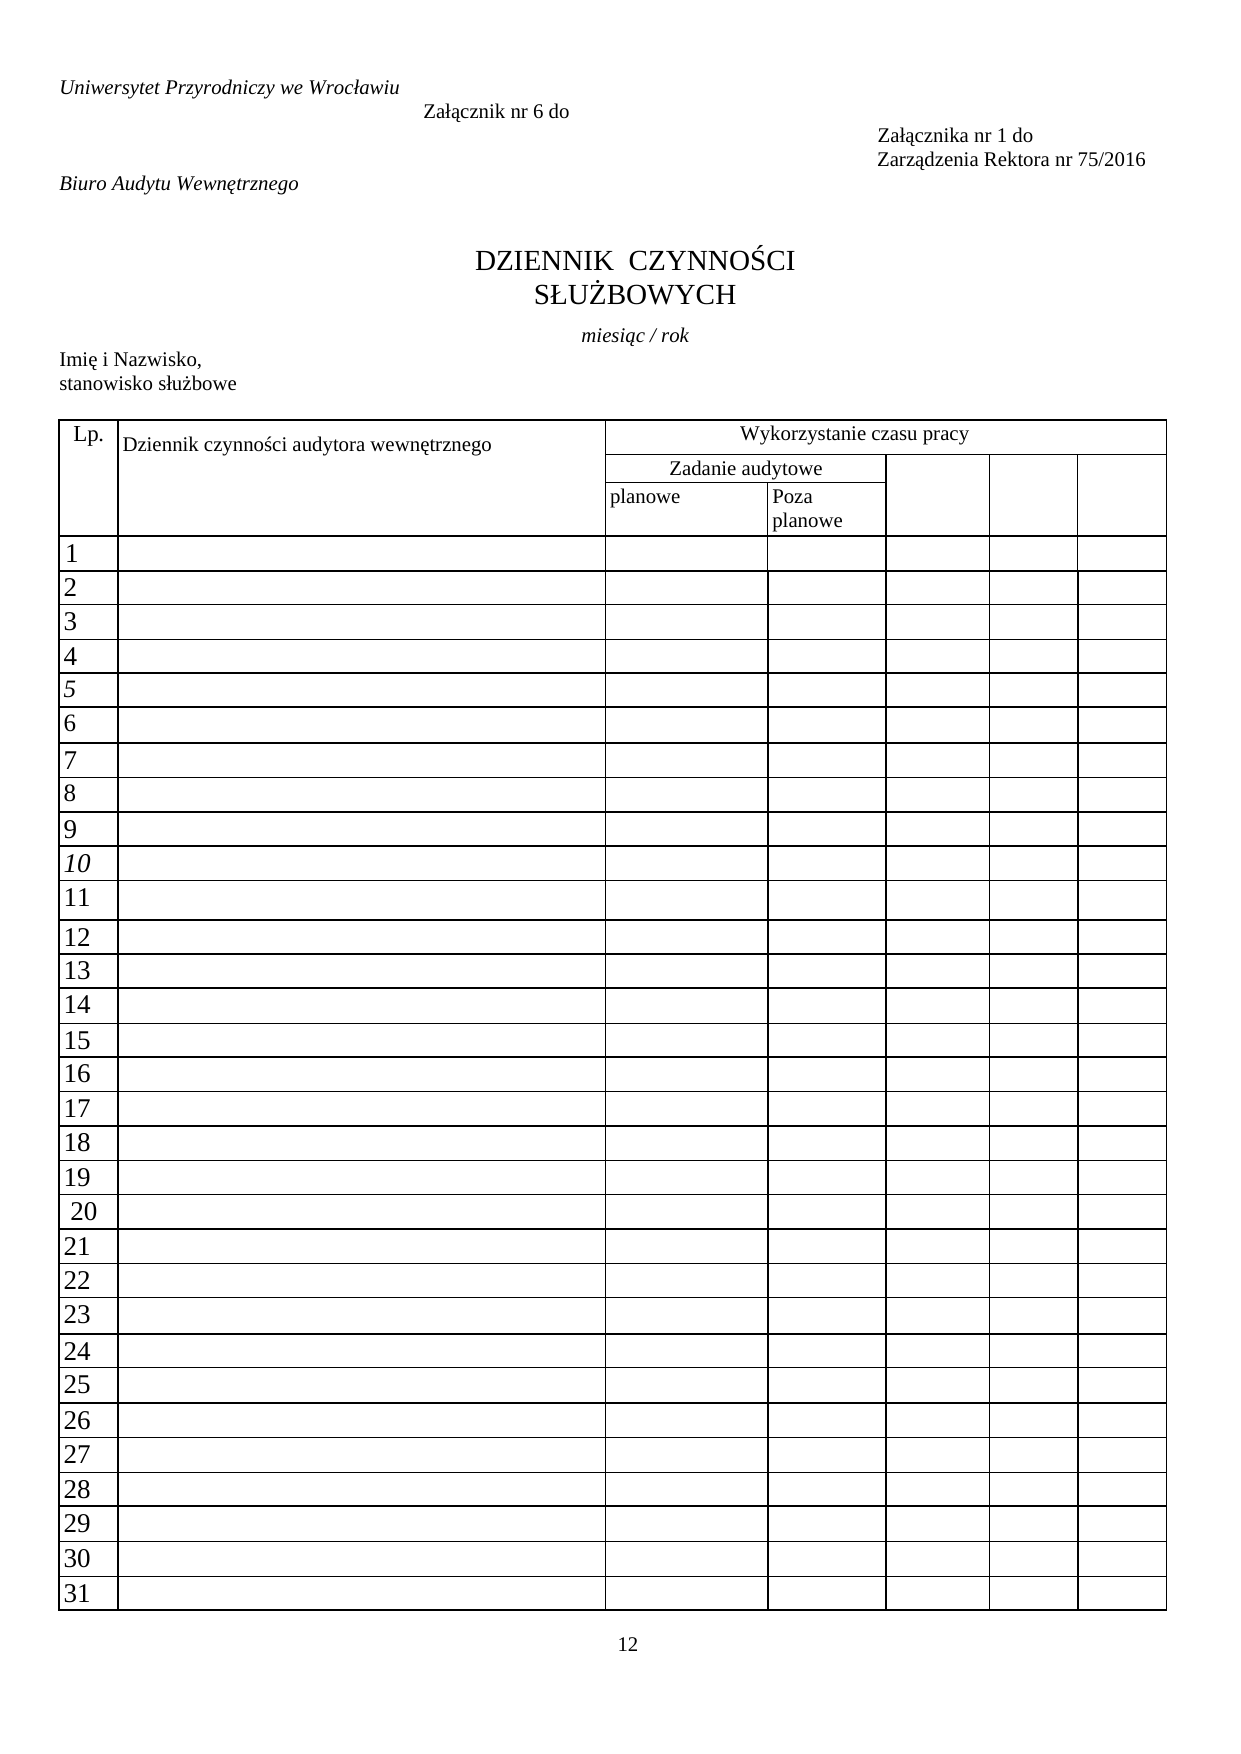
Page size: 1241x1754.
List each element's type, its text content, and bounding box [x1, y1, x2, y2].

table_cell [990, 1195, 1077, 1228]
table_cell [990, 537, 1077, 570]
table_cell [119, 1230, 605, 1262]
table_cell [887, 572, 989, 604]
table_cell [606, 1542, 767, 1576]
table_cell [1079, 847, 1166, 879]
table_cell [1079, 921, 1166, 953]
table_cell [990, 1230, 1077, 1262]
table_cell [887, 1335, 989, 1367]
table_cell [990, 955, 1077, 987]
table_cell [769, 989, 885, 1022]
table_cell [887, 640, 989, 672]
table_cell [887, 813, 989, 845]
table_cell 31 [60, 1577, 117, 1609]
table_cell [1079, 955, 1166, 987]
table_cell [119, 1161, 605, 1193]
table_cell [606, 572, 767, 604]
table_cell [119, 1264, 605, 1297]
table_header Lp. [60, 421, 117, 535]
table_cell [887, 744, 989, 776]
table_cell [769, 955, 885, 987]
table_cell [1079, 1542, 1166, 1576]
table_cell [769, 813, 885, 845]
table_cell [768, 537, 885, 570]
table_cell [119, 1542, 605, 1576]
table_cell [606, 955, 767, 987]
table_cell [769, 847, 885, 879]
table_cell [887, 537, 989, 570]
table_cell [887, 1024, 989, 1056]
table_cell [990, 1058, 1077, 1091]
table_cell 18 [60, 1127, 117, 1160]
table_cell [119, 708, 605, 742]
table_cell [1079, 572, 1166, 604]
table_cell 9 [60, 813, 117, 845]
table_cell [119, 778, 605, 811]
table_cell [769, 1438, 885, 1472]
table_cell 1 [60, 537, 117, 570]
table_cell [1079, 1161, 1166, 1193]
table_cell 30 [60, 1542, 117, 1576]
text Biuro Audytu Wewnętrznego [59, 171, 1211, 195]
table_cell [769, 1264, 885, 1297]
text SŁUŻBOWYCH [59, 277, 1211, 311]
table_cell [887, 921, 989, 953]
table_cell [887, 674, 989, 706]
table_cell [119, 640, 605, 672]
table_cell [1079, 744, 1166, 776]
table_cell [769, 1368, 885, 1402]
table_cell [990, 1264, 1077, 1297]
table_cell 22 [60, 1264, 117, 1297]
table_cell [769, 1058, 885, 1091]
table_cell 29 [60, 1507, 117, 1541]
table_cell [119, 813, 605, 845]
table_cell [1079, 605, 1166, 638]
table_cell [887, 1161, 989, 1193]
table_cell [769, 1161, 885, 1193]
table_cell 13 [60, 955, 117, 987]
table_cell 6 [60, 708, 117, 742]
table_cell 5 [60, 674, 117, 706]
table_cell 3 [60, 605, 117, 638]
table_cell [990, 1298, 1077, 1333]
table_cell [119, 674, 605, 706]
table_cell [1079, 1473, 1166, 1505]
table_cell [606, 1438, 767, 1472]
table_cell [990, 572, 1077, 604]
table_cell [606, 1264, 767, 1297]
table_cell [887, 955, 989, 987]
table_cell [1078, 455, 1166, 535]
text miesiąc / rok [59, 323, 1211, 347]
table_cell 28 [60, 1473, 117, 1505]
table_cell [606, 813, 767, 845]
table_cell [990, 1127, 1077, 1160]
table_cell [119, 1438, 605, 1472]
table_cell 17 [60, 1092, 117, 1125]
table_cell [990, 1161, 1077, 1193]
table_cell [990, 1024, 1077, 1056]
table_cell [769, 1230, 885, 1262]
table_cell [119, 1577, 605, 1609]
table_cell [606, 1161, 767, 1193]
table_cell [606, 847, 767, 879]
table_cell [1079, 1264, 1166, 1297]
table_cell [119, 847, 605, 879]
table_cell [990, 674, 1077, 706]
table_cell [606, 1092, 767, 1125]
table_cell 10 [60, 847, 117, 879]
table_cell [1079, 1092, 1166, 1125]
table_cell [119, 955, 605, 987]
table_cell [990, 989, 1077, 1022]
table_cell [769, 921, 885, 953]
table_cell [887, 1404, 989, 1436]
table_cell [990, 1092, 1077, 1125]
table_cell [606, 605, 767, 638]
table_cell [990, 640, 1077, 672]
table_cell [1079, 989, 1166, 1022]
table_header Wykorzystanie czasu pracy ' ■ [606, 421, 1166, 454]
table_cell [1079, 1230, 1166, 1262]
table_cell [1079, 778, 1166, 811]
table_cell [887, 989, 989, 1022]
table_cell [769, 1577, 885, 1609]
table_cell [769, 1092, 885, 1125]
table_cell [119, 1368, 605, 1402]
table_cell [119, 1195, 605, 1228]
table_cell [990, 1473, 1077, 1505]
table_cell 21 [60, 1230, 117, 1262]
table_cell [990, 1507, 1077, 1541]
table_cell [990, 813, 1077, 845]
table_cell [1079, 1404, 1166, 1436]
table_cell [1079, 1507, 1166, 1541]
table_cell [606, 537, 767, 570]
table_cell [606, 1058, 767, 1091]
table_cell [990, 847, 1077, 879]
table_cell [119, 1507, 605, 1541]
table_cell [606, 674, 767, 706]
table_cell 26 [60, 1404, 117, 1436]
table_cell [769, 744, 885, 776]
table_cell 20 [60, 1195, 117, 1228]
table_cell [990, 605, 1077, 638]
table_cell [769, 1404, 885, 1436]
table_cell 24 [60, 1335, 117, 1367]
table_cell [119, 1092, 605, 1125]
table_cell [119, 989, 605, 1022]
text Zarządzenia Rektora nr 75/2016 [59, 147, 1211, 171]
table_cell [887, 1542, 989, 1576]
table_cell [887, 1264, 989, 1297]
table_cell [887, 847, 989, 879]
table_cell [887, 1577, 989, 1609]
text Uniwersytet Przyrodniczy we Wrocławiu Załącznik nr 6 do [59, 75, 1211, 123]
table_cell [769, 572, 885, 604]
table_cell [606, 989, 767, 1022]
table_cell 27 [60, 1438, 117, 1472]
table_cell [769, 778, 885, 811]
table_cell [119, 921, 605, 953]
table_cell [606, 921, 767, 953]
table_cell 16 [60, 1058, 117, 1091]
text Imię i Nazwisko, [59, 347, 1211, 371]
table_cell [769, 674, 885, 706]
table_cell [990, 881, 1077, 919]
table_cell [119, 1127, 605, 1160]
table_cell [990, 455, 1077, 535]
table_cell [119, 1058, 605, 1091]
table_cell [606, 881, 767, 919]
table_cell [990, 708, 1077, 742]
table_cell [606, 1127, 767, 1160]
table_cell [887, 1195, 989, 1228]
table_cell [119, 605, 605, 638]
table_cell [887, 1507, 989, 1541]
table_cell [606, 1024, 767, 1056]
table_cell 8 [60, 778, 117, 811]
table_cell [1079, 640, 1166, 672]
table_cell 2 [60, 572, 117, 604]
table_cell [769, 1473, 885, 1505]
table_cell [990, 744, 1077, 776]
table_cell [887, 1127, 989, 1160]
table_cell [1079, 1335, 1166, 1367]
table_cell [887, 881, 989, 919]
table_cell [606, 1368, 767, 1402]
table_cell [887, 1298, 989, 1333]
table_cell [769, 1024, 885, 1056]
table_cell [119, 881, 605, 919]
table_cell 14 [60, 989, 117, 1022]
table_cell [119, 537, 605, 570]
table_cell [769, 708, 885, 742]
table_cell [1079, 1127, 1166, 1160]
table_cell [1079, 1438, 1166, 1472]
table_cell Poza planowe [768, 483, 885, 535]
table_cell [1079, 1368, 1166, 1402]
table_cell [887, 1092, 989, 1125]
table_cell [1079, 1024, 1166, 1056]
table_cell [606, 1473, 767, 1505]
table_cell [119, 1024, 605, 1056]
table_cell [1079, 674, 1166, 706]
table_cell [1079, 708, 1166, 742]
table_cell [119, 1473, 605, 1505]
table_cell 25 [60, 1368, 117, 1402]
table_cell [1079, 813, 1166, 845]
table_cell [606, 708, 767, 742]
table_cell 7 [60, 744, 117, 776]
table_cell [769, 1298, 885, 1333]
table_cell [606, 1195, 767, 1228]
table_cell [769, 881, 885, 919]
table_cell [990, 1438, 1077, 1472]
table_cell [887, 605, 989, 638]
table_cell [606, 640, 767, 672]
table_cell [887, 1058, 989, 1091]
text Załącznika nr 1 do [59, 123, 1211, 147]
text stanowisko służbowe [59, 371, 1211, 395]
table_cell [887, 1368, 989, 1402]
table_cell [990, 1577, 1077, 1609]
table_cell [606, 1230, 767, 1262]
table_cell [1079, 1577, 1166, 1609]
table_cell [119, 744, 605, 776]
table_cell 4 [60, 640, 117, 672]
table_cell [1079, 1058, 1166, 1091]
table_cell Zadanie audytowe e [606, 455, 885, 482]
table_cell [769, 1542, 885, 1576]
table_cell [769, 1195, 885, 1228]
table_cell [887, 1438, 989, 1472]
table_cell [990, 778, 1077, 811]
table_cell [769, 1335, 885, 1367]
table_cell [606, 778, 767, 811]
table_cell [606, 1335, 767, 1367]
table_cell 11 [60, 881, 117, 919]
table_cell [769, 1127, 885, 1160]
table_cell [990, 1404, 1077, 1436]
table_cell 19 [60, 1161, 117, 1193]
text DZIENNIK CZYNNOŚCI [59, 243, 1211, 277]
table_cell [119, 1335, 605, 1367]
table_cell [887, 1230, 989, 1262]
table_cell [887, 778, 989, 811]
table_cell [119, 572, 605, 604]
table_cell [887, 708, 989, 742]
table_cell [769, 640, 885, 672]
table_cell [769, 1507, 885, 1541]
table_cell 23 [60, 1298, 117, 1333]
table_cell [606, 1507, 767, 1541]
table_cell planowe [606, 483, 767, 535]
table_cell [606, 1577, 767, 1609]
table_cell [990, 921, 1077, 953]
table_cell [606, 1298, 767, 1333]
table_cell [887, 455, 989, 535]
table_cell [119, 1404, 605, 1436]
table_cell [1079, 1195, 1166, 1228]
table_cell [606, 1404, 767, 1436]
table_cell [990, 1335, 1077, 1367]
table_cell 15 [60, 1024, 117, 1056]
table_cell [1079, 881, 1166, 919]
table_header Dziennik czynności audytora wewnętrznego [119, 421, 605, 535]
table_cell [606, 744, 767, 776]
table_cell [119, 1298, 605, 1333]
table_cell [1079, 1298, 1166, 1333]
table_cell [769, 605, 885, 638]
table_cell [887, 1473, 989, 1505]
table_cell 12 [60, 921, 117, 953]
table_cell [990, 1368, 1077, 1402]
table_cell [990, 1542, 1077, 1576]
table_cell [1078, 537, 1166, 570]
